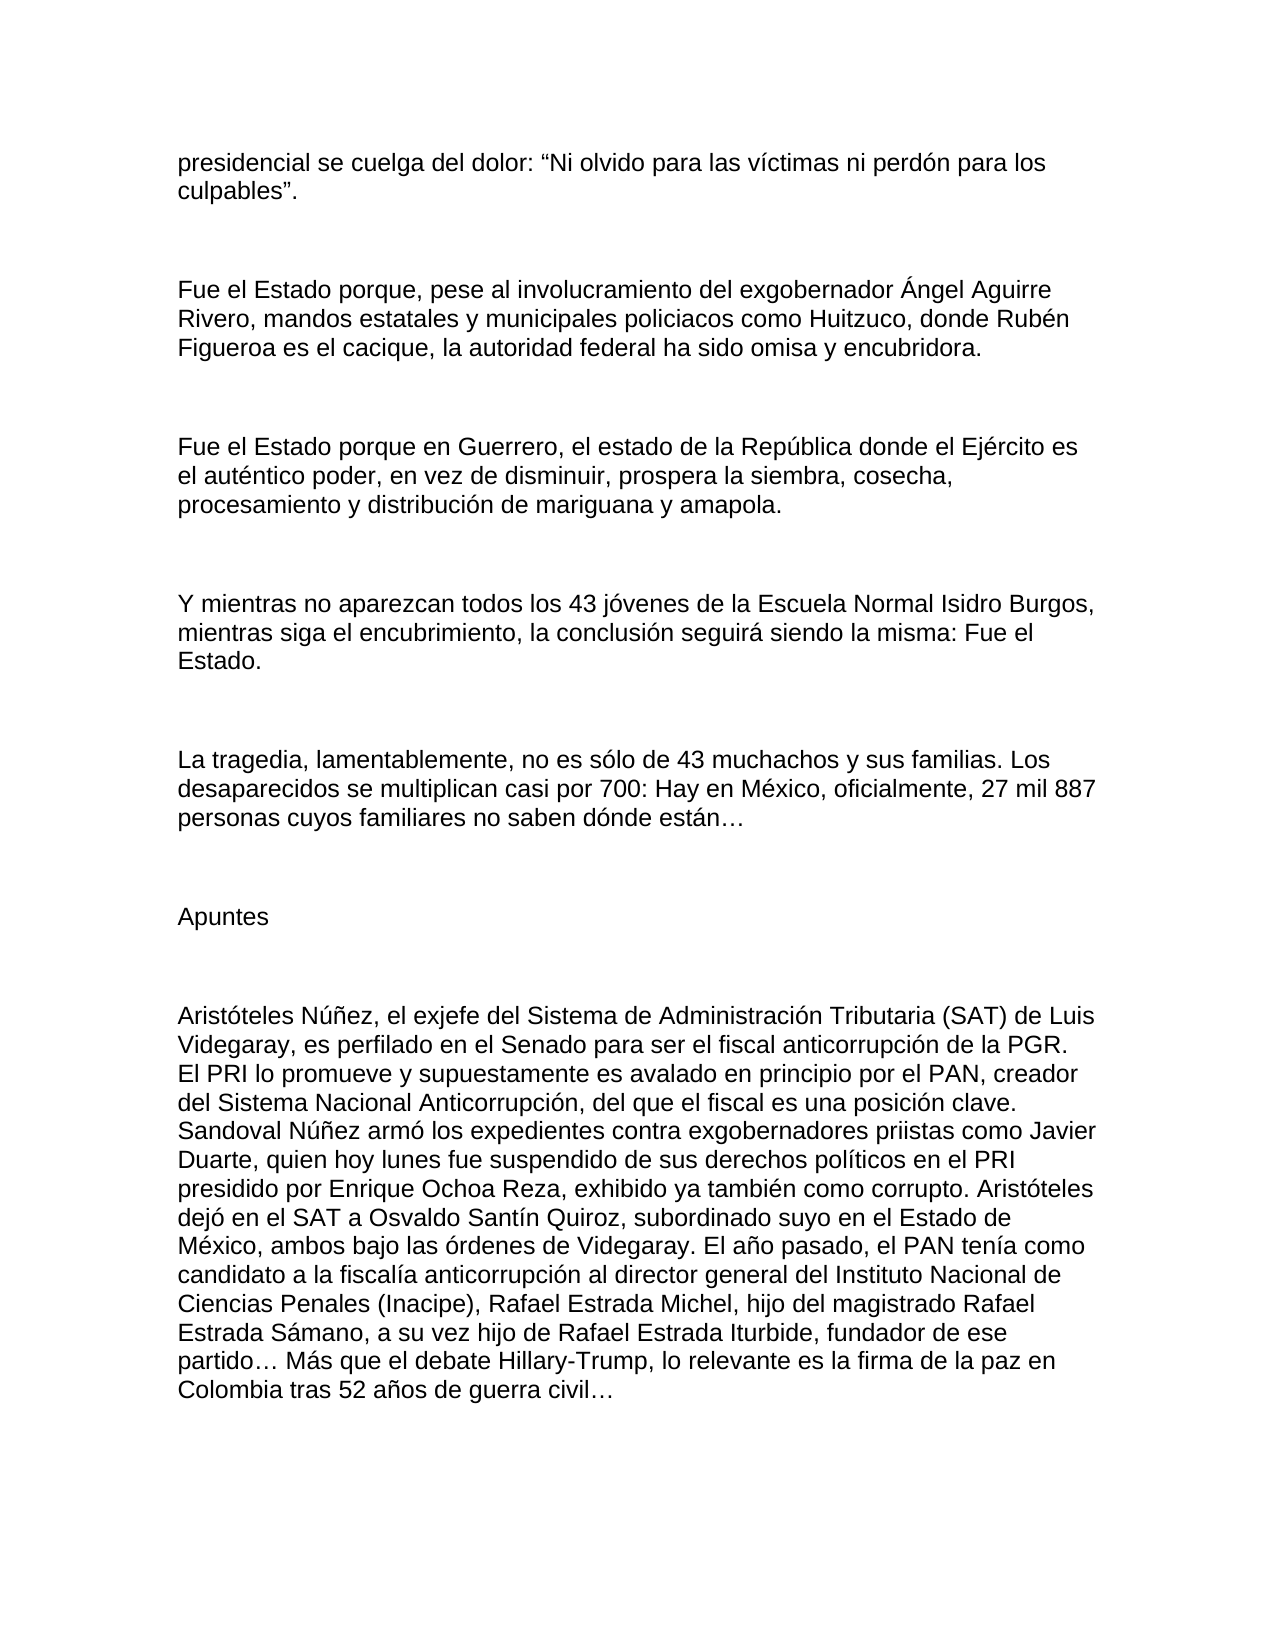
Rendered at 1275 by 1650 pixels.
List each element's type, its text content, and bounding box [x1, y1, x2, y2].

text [177, 148, 1098, 205]
text Fue el Estado porque, pese al involucramiento del exgobernador Ángel Aguirre Rivero, mandos estatales y municipales policiacos como Huitzuco, donde Rubén Figueroa es el cacique, la autoridad federal ha sido omisa y encubridora. [177, 276, 1098, 362]
text Fue el Estado porque en Guerrero, el estado de la República donde el Ejército es el auténtico poder, en vez de disminuir, prospera la siembra, cosecha, procesamiento y distribución de mariguana y amapola. [177, 432, 1098, 518]
text Aristóteles Núñez, el exjefe del Sistema de Administración Tributaria (SAT) de Luis Videgaray, es perfilado en el Senado para ser el fiscal anticorrupción de la PGR. El PRI lo promueve y supuestamente es avalado en principio por el PAN, creador del Sistema Nacional Anticorrupción, del que el fiscal es una posición clave. Sandoval Núñez armó los expedientes contra exgobernadores priistas como Javier Duarte, quien hoy lunes fue suspendido de sus derechos políticos en el PRI presidido por Enrique Ochoa Reza, exhibido ya también como corrupto. Aristóteles dejó en el SAT a Osvaldo Santín Quiroz, subordinado suyo en el Estado de México, ambos bajo las órdenes de Videgaray. El año pasado, el PAN tenía como candidato a la fiscalía anticorrupción al director general del Instituto Nacional de Ciencias Penales (Inacipe), Rafael Estrada Michel, hijo del magistrado Rafael Estrada Sámano, a su vez hijo de Rafael Estrada Iturbide, fundador de ese partido… Más que el debate Hillary-Trump, lo relevante es la firma de la paz en Colombia tras 52 años de guerra civil… [177, 1001, 1098, 1404]
text Y mientras no aparezcan todos los 43 jóvenes de la Escuela Normal Isidro Burgos, mientras siga el encubrimiento, la conclusión seguirá siendo la misma: Fue el Estado. [177, 589, 1098, 675]
text Apuntes [177, 902, 1098, 931]
text La tragedia, lamentablemente, no es sólo de 43 muchachos y sus familias. Los desaparecidos se multiplican casi por 700: Hay en México, oficialmente, 27 mil 887 personas cuyos familiares no saben dónde están… [177, 746, 1098, 832]
